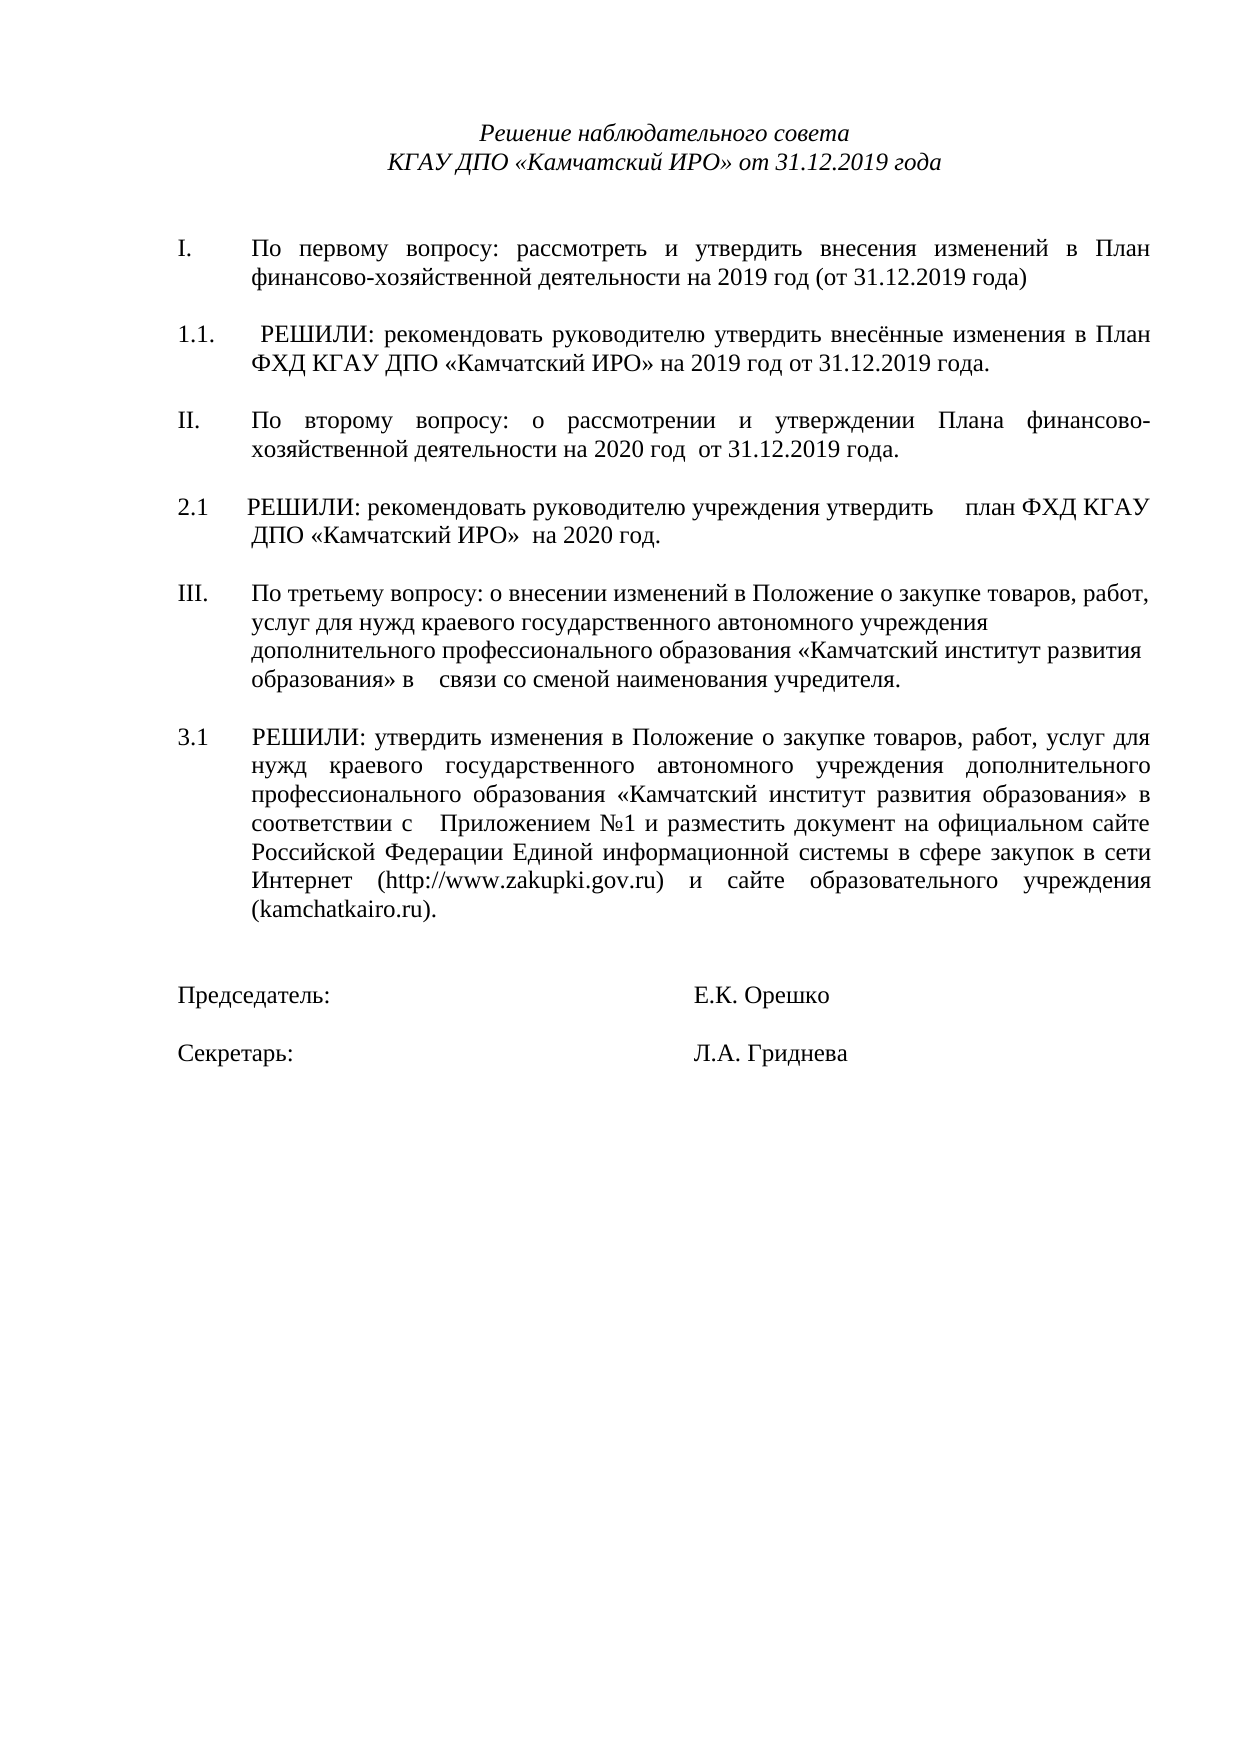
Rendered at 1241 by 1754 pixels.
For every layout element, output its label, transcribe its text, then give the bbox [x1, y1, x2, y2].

text 2.1 РЕШИЛИ: рекомендовать руководителю учреждения утвердить план ФХД КГАУ ДПО «Камчатский ИРО» на 2020 год. [177, 492, 1152, 549]
list По третьему вопросу: о внесении изменений в Положение о закупке товаров, работ, услуг для нужд краевого государственного автономного учреждения дополнительного профессионального образования «Камчатский институт развития образования» в связи со сменой наименования учредителя. [177, 578, 1152, 693]
list По первому вопросу: рассмотреть и утвердить внесения изменений в План финансово-хозяйственной деятельности на 2019 год (от 31.12.2019 года) [177, 233, 1152, 291]
text Секретарь: Л.А. Гриднева [177, 1038, 1152, 1067]
list По второму вопросу: о рассмотрении и утверждении Плана финансово-хозяйственной деятельности на 2020 год от 31.12.2019 года. [177, 406, 1152, 463]
text Председатель: Е.К. Орешко [177, 981, 1152, 1009]
text КГАУ ДПО «Камчатский ИРО» от 31.12.2019 года [177, 147, 1152, 176]
list РЕШИЛИ: рекомендовать руководителю утвердить внесённые изменения в План ФХД КГАУ ДПО «Камчатский ИРО» на 2019 год от 31.12.2019 года. [177, 319, 1152, 377]
text 3.1 РЕШИЛИ: утвердить изменения в Положение о закупке товаров, работ, услуг для нужд краевого государственного автономного учреждения дополнительного профессионального образования «Камчатский институт развития образования» в соответствии с Приложением №1 и разместить документ на официальном сайте Российской Федерации Единой информационной системы в сфере закупок в сети Интернет (http://www.zakupki.gov.ru) и сайте образовательного учреждения (kamchatkairo.ru). [177, 722, 1152, 923]
text Решение наблюдательного совета [177, 118, 1152, 147]
